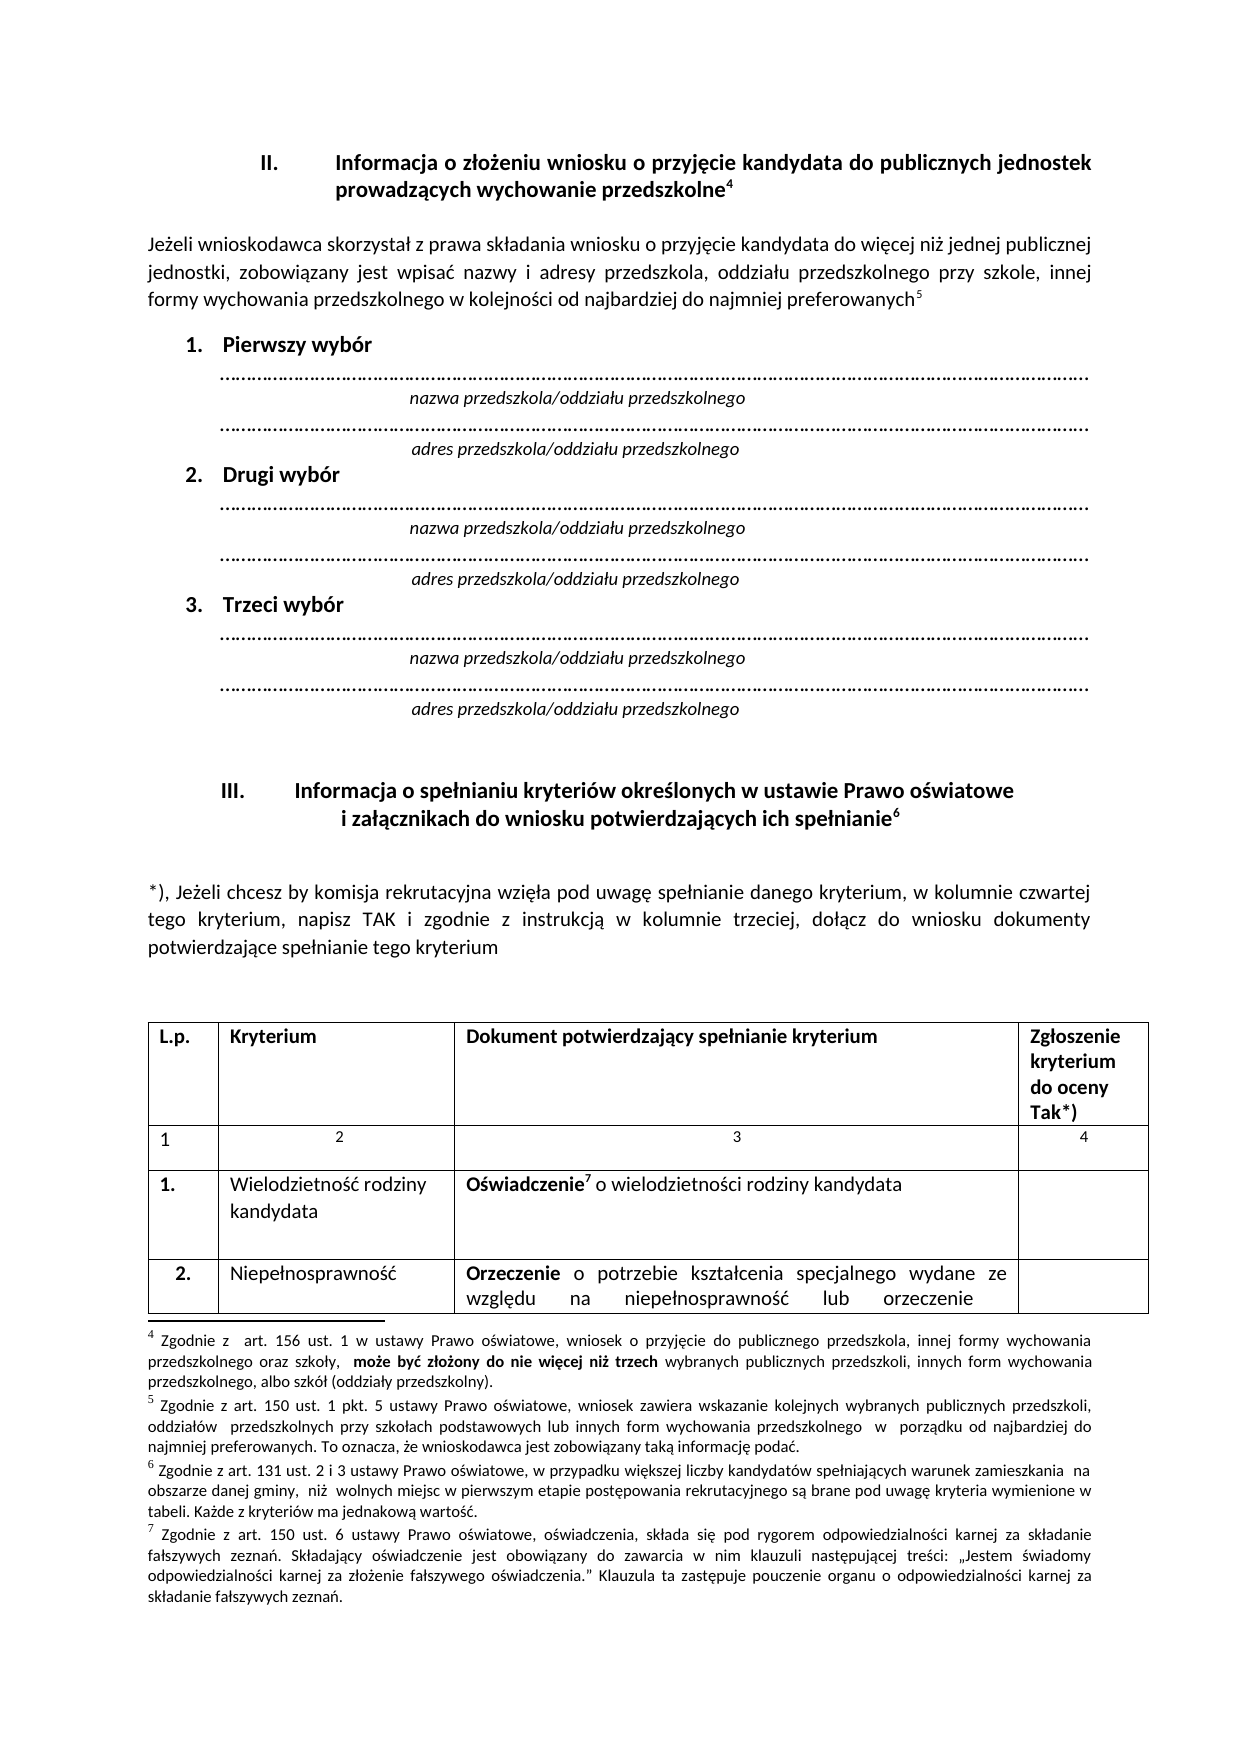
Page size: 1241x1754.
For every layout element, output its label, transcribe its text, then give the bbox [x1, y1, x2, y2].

list Trzeci wybór [185, 590, 1093, 618]
table_cell 2. [149, 1260, 218, 1313]
text ………………………………………………………………………………………………………………………………………………… [148, 669, 1093, 697]
table_header L.p. [149, 1023, 218, 1125]
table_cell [455, 1260, 1018, 1313]
table_cell 4 [1019, 1126, 1148, 1170]
table_cell 3 [455, 1126, 1018, 1170]
list Drugi wybór [185, 460, 1093, 488]
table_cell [219, 1260, 454, 1313]
table_cell [1019, 1260, 1148, 1313]
table_cell 2 [219, 1126, 454, 1170]
text ………………………………………………………………………………………………………………………………………………… [148, 358, 1093, 387]
table_cell Wielodzietność rodziny kandydata [219, 1171, 454, 1259]
table_header Zgłoszenie kryterium do oceny Tak*) [1019, 1023, 1148, 1125]
text ………………………………………………………………………………………………………………………………………………… [148, 488, 1093, 516]
list Pierwszy wybór [185, 331, 1093, 358]
table_cell [1019, 1171, 1148, 1259]
text Jeżeli wnioskodawca skorzystał z prawa składania wniosku o przyjęcie kandydata do więcej niż jednej publicznej jednostki, zobowiązany jest wpisać nazwy i adresy przedszkola, oddziału przedszkolnego przy szkole, innej formy wychowania przedszkolnego w kolejności od najbardziej do najmniej preferowanych [148, 232, 1093, 312]
text nazwa przedszkola/oddziału przedszkolnego [148, 516, 1093, 539]
list Informacja o złożeniu wniosku o przyjęcie kandydata do publicznych jednostek prowadzących wychowanie przedszkolne [260, 148, 1093, 204]
table_cell 1 [149, 1126, 218, 1170]
text ………………………………………………………………………………………………………………………………………………… [148, 409, 1093, 437]
list Informacja o spełnianiu kryteriów określonych w ustawie Prawo oświatowe i załącznikach do wniosku potwierdzających ich spełnianie [148, 776, 1093, 832]
text ………………………………………………………………………………………………………………………………………………… [148, 539, 1093, 567]
table_header Dokument potwierdzający spełnianie kryterium [455, 1023, 1018, 1125]
text *), Jeżeli chcesz by komisja rekrutacyjna wzięła pod uwagę spełnianie danego kryterium, w kolumnie czwartej tego kryterium, napisz TAK i zgodnie z instrukcją w kolumnie trzeciej, dołącz do wniosku dokumenty potwierdzające spełnianie tego kryterium [148, 879, 1093, 959]
text adres przedszkola/oddziału przedszkolnego [148, 567, 1093, 590]
table_cell Oświadczenie o wielodzietności rodziny kandydata [455, 1171, 1018, 1259]
table_cell 1. [149, 1171, 218, 1259]
text nazwa przedszkola/oddziału przedszkolnego [148, 646, 1093, 669]
table_header Kryterium [219, 1023, 454, 1125]
text ………………………………………………………………………………………………………………………………………………… [148, 618, 1093, 646]
text adres przedszkola/oddziału przedszkolnego [148, 697, 1093, 720]
text nazwa przedszkola/oddziału przedszkolnego [148, 387, 1093, 409]
text adres przedszkola/oddziału przedszkolnego [148, 437, 1093, 460]
